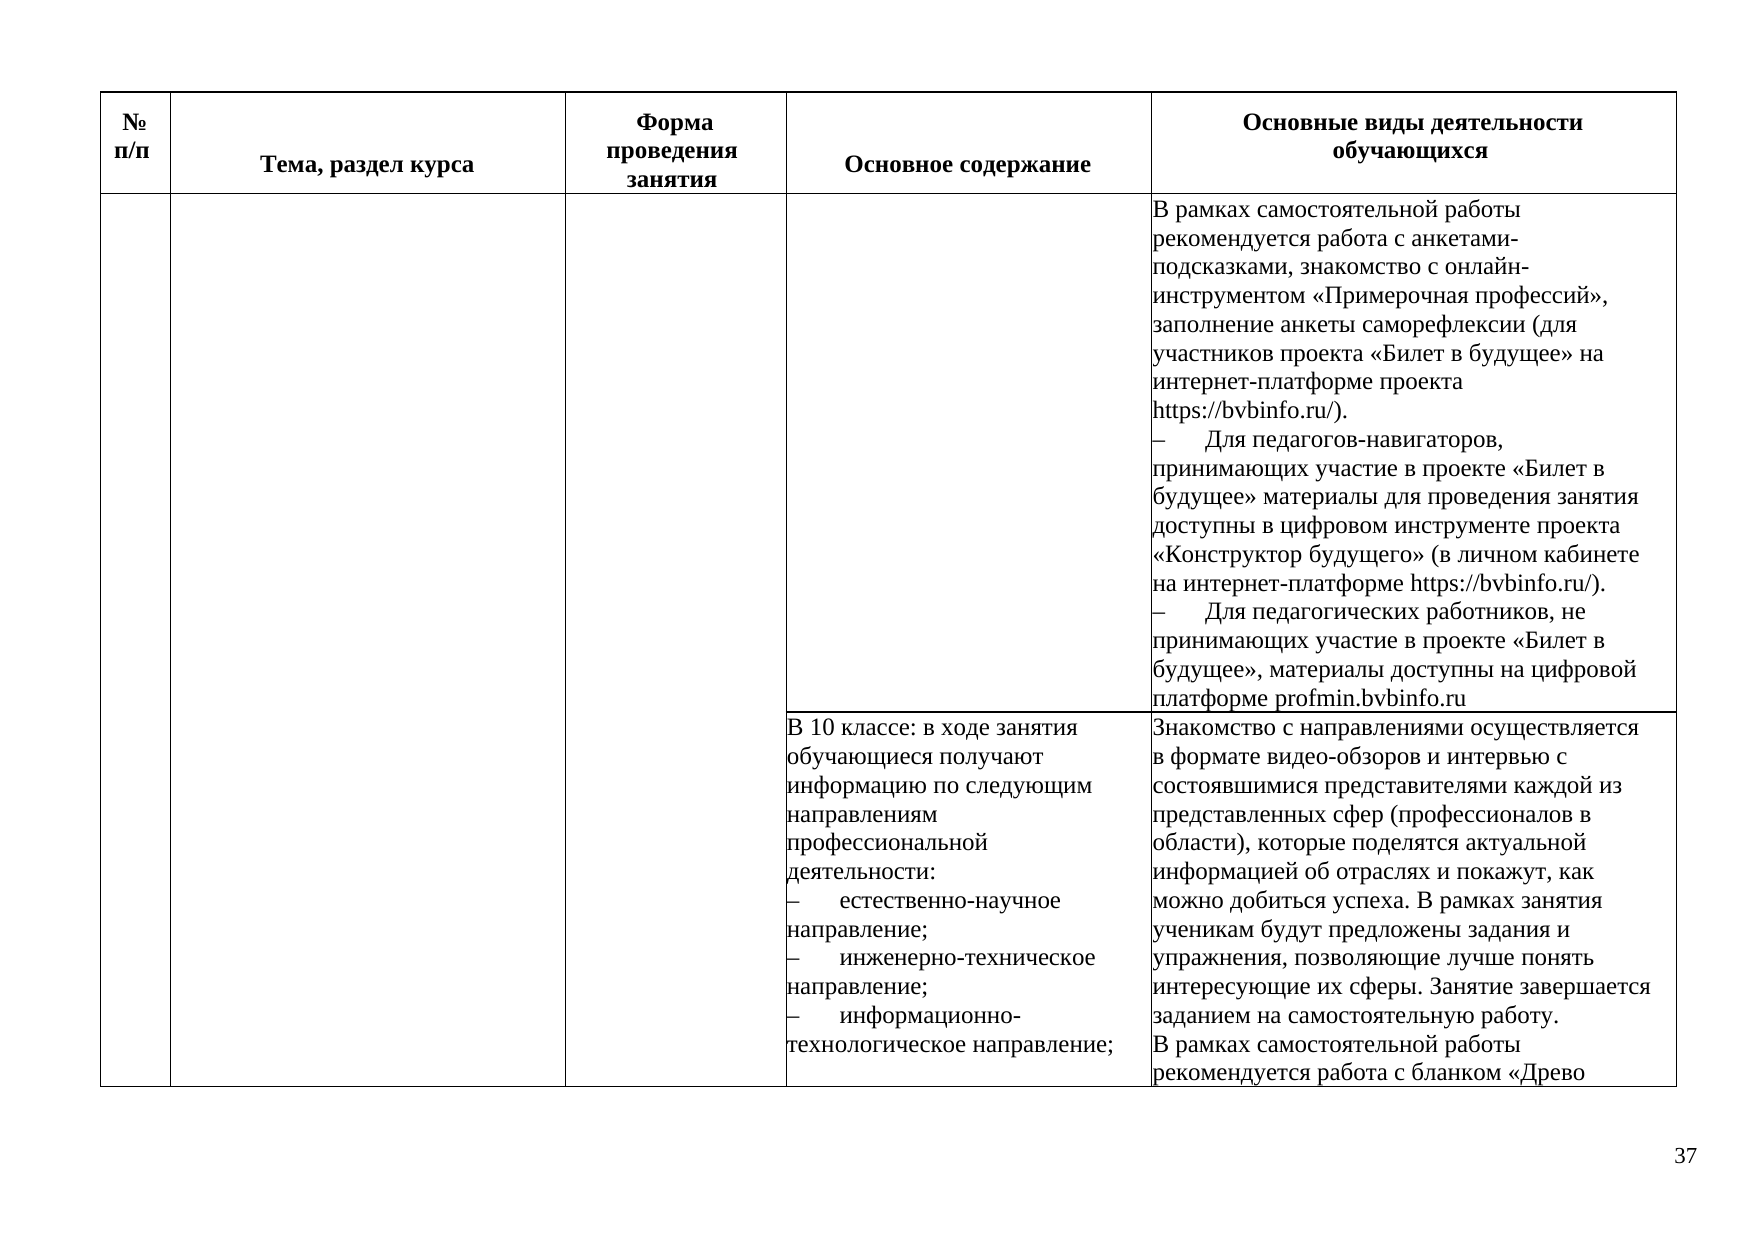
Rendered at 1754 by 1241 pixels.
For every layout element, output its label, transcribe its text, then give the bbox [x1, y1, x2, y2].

table_header Форма проведения занятия [566, 93, 786, 193]
table_cell [787, 194, 1151, 711]
table_cell В рамках самостоятельной работы рекомендуется работа с анкетами- подсказками, знакомство с онлайн- инструментом «Примерочная профессий», заполнение анкеты саморефлексии (для участников проекта «Билет в будущее» на интернет-платформе проекта https://bvbinfo.ru/). Для педагогов-навигаторов, принимающих участие в проекте «Билет в будущее» материалы для проведения занятия доступны в цифровом инструменте проекта «Конструктор будущего» (в личном кабинете на интернет-платформе https://bvbinfo.ru/). Для педагогических работников, не принимающих участие в проекте «Билет в будущее», материалы доступны на цифровой платформе profmin.bvbinfo.ru [1152, 194, 1676, 711]
table_cell Знакомство с направлениями осуществляется в формате видео-обзоров и интервью с состоявшимися представителями каждой из представленных сфер (профессионалов в области), которые поделятся актуальной информацией об отраслях и покажут, как можно добиться успеха. В рамках занятия ученикам будут предложены задания и упражнения, позволяющие лучше понять интересующие их сферы. Занятие завершается заданием на самостоятельную работу. В рамках самостоятельной работы рекомендуется работа с бланком «Древо [1152, 713, 1676, 1086]
table_header Основное содержание [787, 93, 1151, 193]
table_header Тема, раздел курса [171, 93, 565, 193]
table_cell [566, 194, 786, 1086]
table_header Основные виды деятельности обучающихся [1152, 93, 1676, 193]
table_cell [171, 194, 565, 1086]
table_header № п/п [101, 93, 170, 193]
table_cell В 10 классе: в ходе занятия обучающиеся получают информацию по следующим направлениям профессиональной деятельности: естественно-научное направление; инженерно-техническое направление; информационно- технологическое направление; [787, 713, 1151, 1086]
table_cell [101, 194, 170, 1086]
